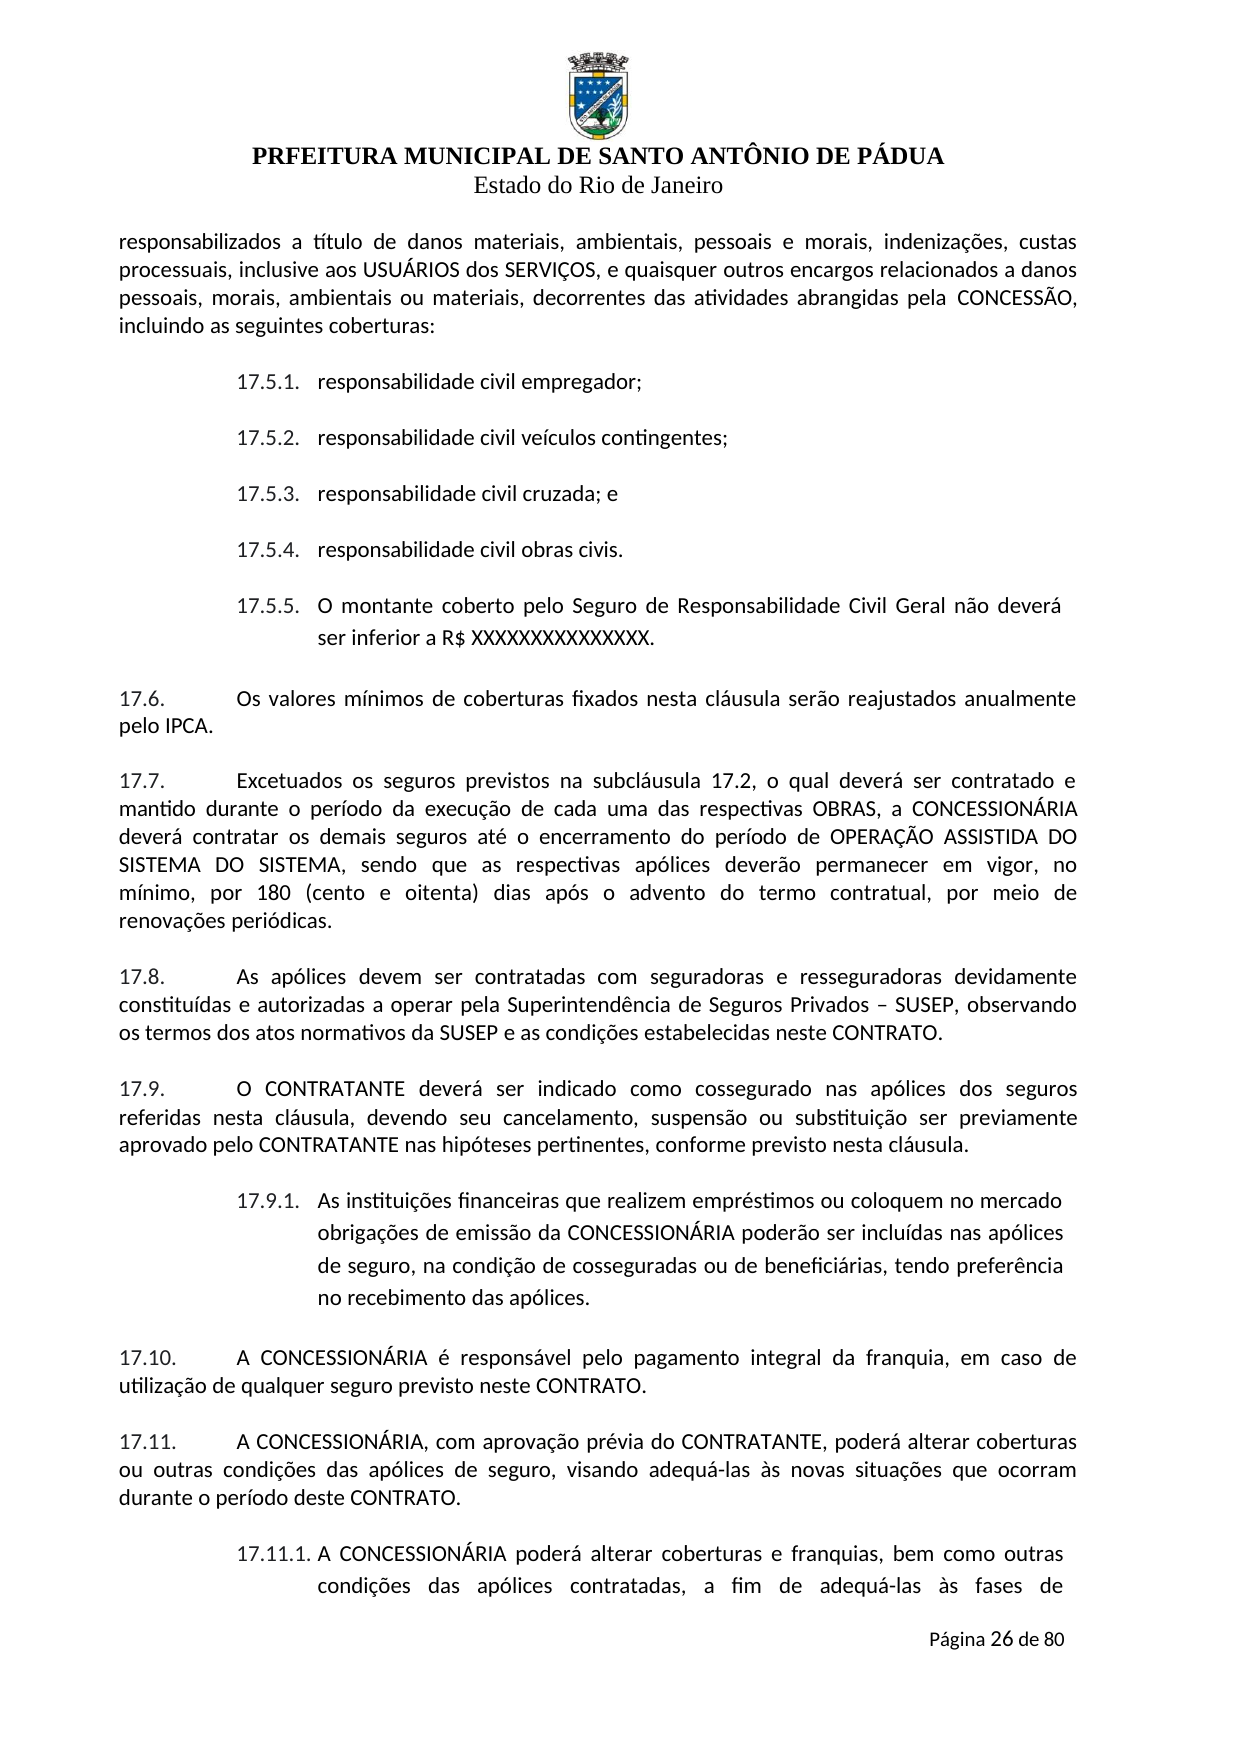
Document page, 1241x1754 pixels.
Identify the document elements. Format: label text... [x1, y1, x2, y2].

list Excetuados os seguros previstos na subcláusula 17.2, o qual deverá ser contratado e mantido durante o período da execução de cada uma das respectivas OBRAS, a CONCESSIONÁRIA deverá contratar os demais seguros até o encerramento do período de OPERAÇÃO ASSISTIDA DO SISTEMA DO SISTEMA, sendo que as respectivas apólices deverão permanecer em vigor, no mínimo, por 180 (cento e oitenta) dias após o advento do termo contratual, por meio de renovações periódicas. [119, 766, 1078, 934]
list A CONCESSIONÁRIA é responsável pelo pagamento integral da franquia, em caso de utilização de qualquer seguro previsto neste CONTRATO. [119, 1343, 1078, 1399]
list A CONCESSIONÁRIA, com aprovação prévia do CONTRATANTE, poderá alterar coberturas ou outras condições das apólices de seguro, visando adequá-las às novas situações que ocorram durante o período deste CONTRATO. [119, 1427, 1078, 1511]
list As instituições financeiras que realizem empréstimos ou coloquem no mercado obrigações de emissão da CONCESSIONÁRIA poderão ser incluídas nas apólices de seguro, na condição de cosseguradas ou de beneficiárias, tendo preferência no recebimento das apólices. [236, 1186, 1064, 1311]
list Os valores mínimos de coberturas fixados nesta cláusula serão reajustados anualmente pelo IPCA. [119, 684, 1078, 740]
list responsabilidade civil empregador; [236, 367, 1078, 395]
list responsabilidade civil veículos contingentes; [236, 423, 1078, 451]
picture [564, 50, 632, 142]
list O montante coberto pelo Seguro de Responsabilidade Civil Geral não deverá ser inferior a R$ XXXXXXXXXXXXXXX. [236, 591, 1063, 651]
list As apólices devem ser contratadas com seguradoras e resseguradoras devidamente constituídas e autorizadas a operar pela Superintendência de Seguros Privados – SUSEP, observando os termos dos atos normativos da SUSEP e as condições estabelecidas neste CONTRATO. [119, 962, 1078, 1047]
list responsabilidade civil obras civis. [236, 535, 1078, 563]
list O CONTRATANTE deverá ser indicado como cossegurado nas apólices dos seguros referidas nesta cláusula, devendo seu cancelamento, suspensão ou substituição ser previamente aprovado pelo CONTRATANTE nas hipóteses pertinentes, conforme previsto nesta cláusula. [119, 1074, 1078, 1159]
list responsabilidade civil cruzada; e [236, 479, 1078, 507]
